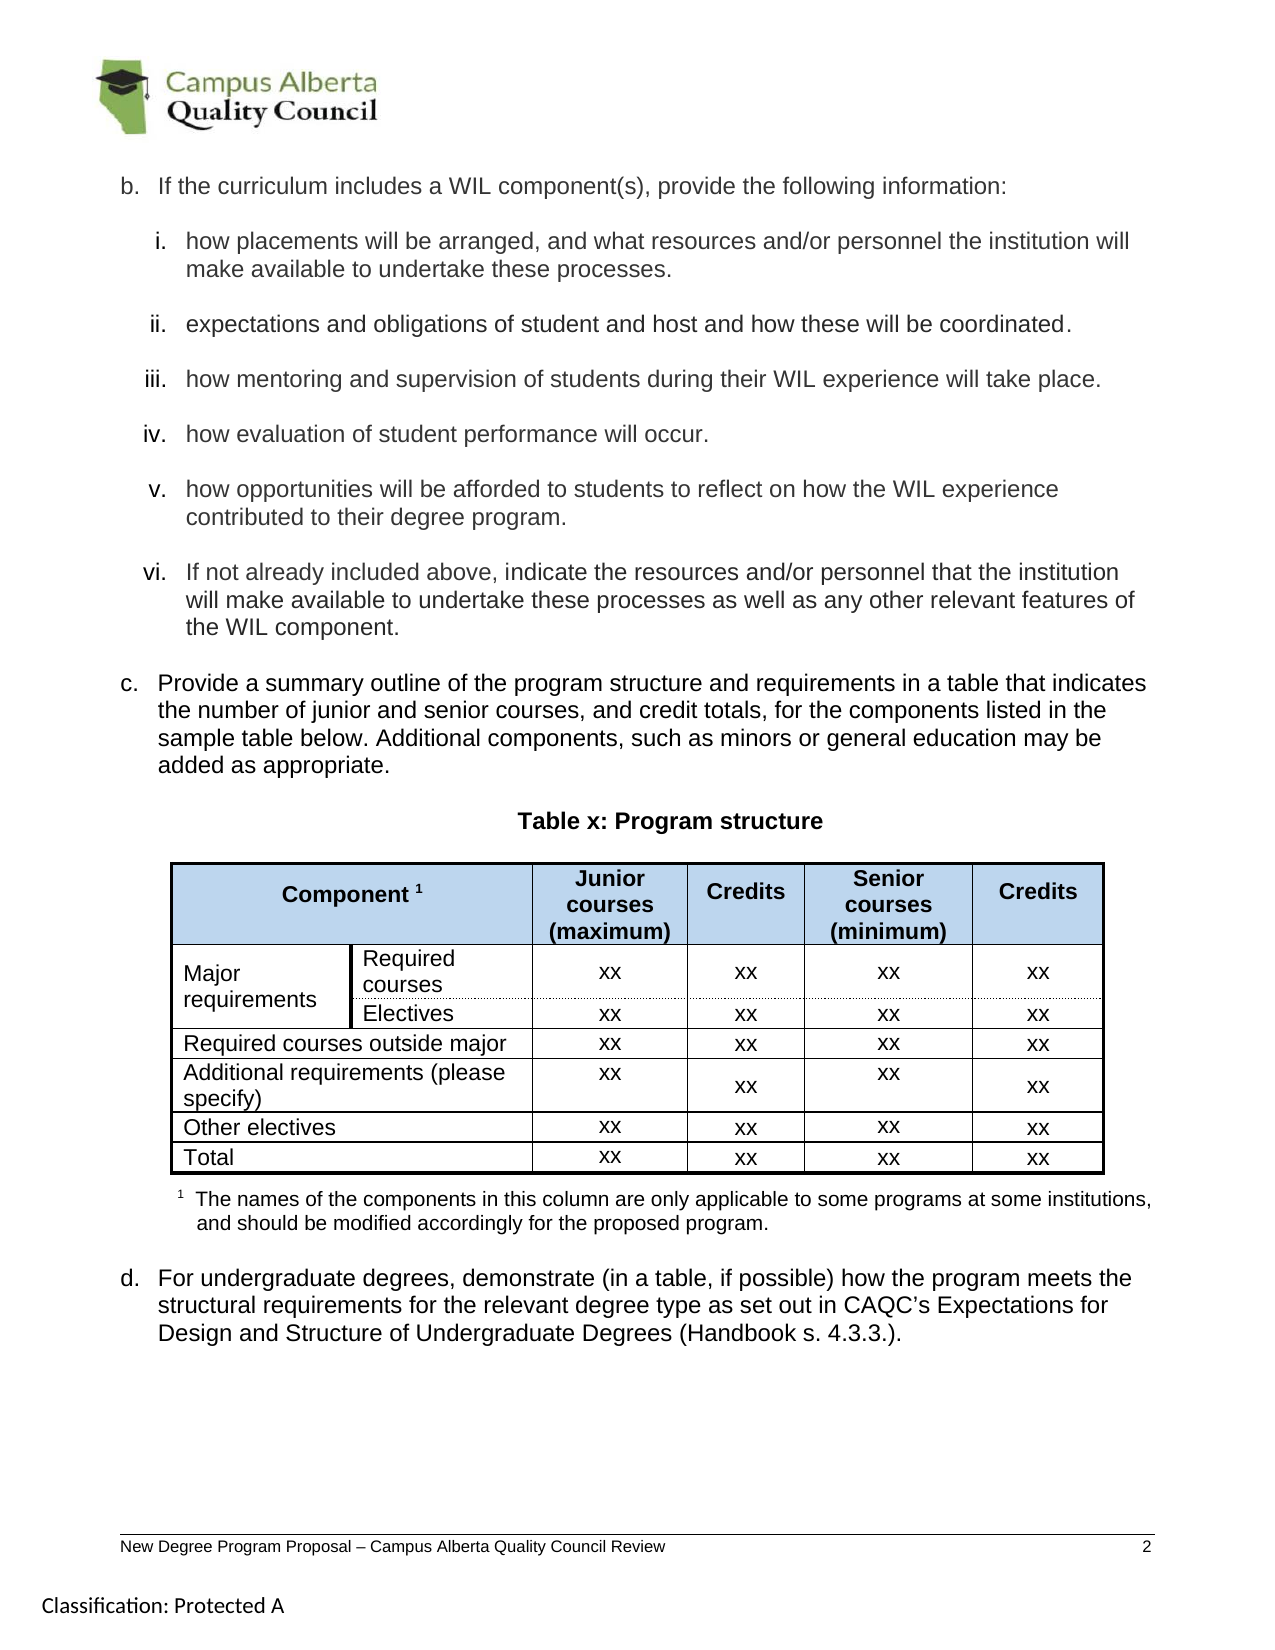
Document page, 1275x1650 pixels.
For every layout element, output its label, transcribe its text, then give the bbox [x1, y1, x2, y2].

table_cell xx [805, 998, 972, 1028]
table_cell Total [173, 1143, 532, 1171]
list If not already included above, indicate the resources and/or personnel that the institution will make available to undertake these processes as well as any other relevant features of the WIL component. [167, 558, 1155, 641]
table_cell xx [533, 1029, 687, 1058]
table_cell Other electives [173, 1113, 532, 1141]
table_cell xx [688, 1143, 804, 1171]
list For undergraduate degrees, demonstrate (in a table, if possible) how the program meets the structural requirements for the relevant degree type as set out in CAQC’s Expectations for Design and Structure of Undergraduate Degrees (Handbook s. 4.3.3.). [120, 1264, 1155, 1347]
table_cell xx [805, 1029, 972, 1058]
table_cell xx [973, 945, 1102, 998]
table_cell xx [973, 998, 1102, 1028]
table_cell xx [533, 1113, 687, 1141]
table_header Junior courses (maximum) [533, 865, 687, 944]
table_cell xx [973, 1143, 1102, 1171]
text 1 The names of the components in this column are only applicable to some programs at some institutions, and should be modified accordingly for the proposed program. [177, 1187, 1155, 1235]
table_cell xx [973, 1113, 1102, 1141]
table_cell xx [805, 1113, 972, 1141]
table_cell xx [805, 1059, 972, 1111]
table_cell xx [688, 1029, 804, 1058]
table_cell xx [533, 945, 687, 998]
table_header Component 1 [173, 865, 532, 944]
table_cell xx [973, 1059, 1102, 1111]
table_cell Required courses [353, 945, 532, 998]
list how evaluation of student performance will occur. [167, 420, 1155, 448]
table_cell xx [688, 945, 804, 998]
list Provide a summary outline of the program structure and requirements in a table that indicates the number of junior and senior courses, and credit totals, for the components listed in the sample table below. Additional components, such as minors or general education may be added as appropriate. [120, 668, 1155, 779]
table_header Senior courses (minimum) [805, 865, 972, 944]
list If the curriculum includes a WIL component(s), provide the following information: [120, 172, 1155, 199]
table_cell Electives [353, 998, 532, 1028]
table_cell xx [973, 1029, 1102, 1058]
table_cell xx [533, 1143, 687, 1171]
table_cell Major requirements [173, 945, 349, 1028]
picture [91, 56, 394, 143]
table_cell xx [533, 998, 687, 1028]
table_cell xx [688, 1059, 804, 1111]
table_cell Additional requirements (please specify) [173, 1059, 532, 1111]
table_cell Required courses outside major [173, 1029, 532, 1058]
list how mentoring and supervision of students during their WIL experience will take place. [167, 365, 1155, 392]
list expectations and obligations of student and host and how these will be coordinated. [167, 310, 1155, 337]
table_header Credits [688, 865, 804, 944]
list how placements will be arranged, and what resources and/or personnel the institution will make available to undertake these processes. [167, 227, 1155, 282]
list how opportunities will be afforded to students to reflect on how the WIL experience contributed to their degree program. [167, 475, 1155, 531]
table_cell xx [805, 1143, 972, 1171]
table_cell xx [805, 945, 972, 998]
text Table x: Program structure [186, 807, 1155, 834]
table_cell xx [688, 998, 804, 1028]
table_cell xx [533, 1059, 687, 1111]
table_header Credits [973, 865, 1102, 944]
table_cell xx [688, 1113, 804, 1141]
